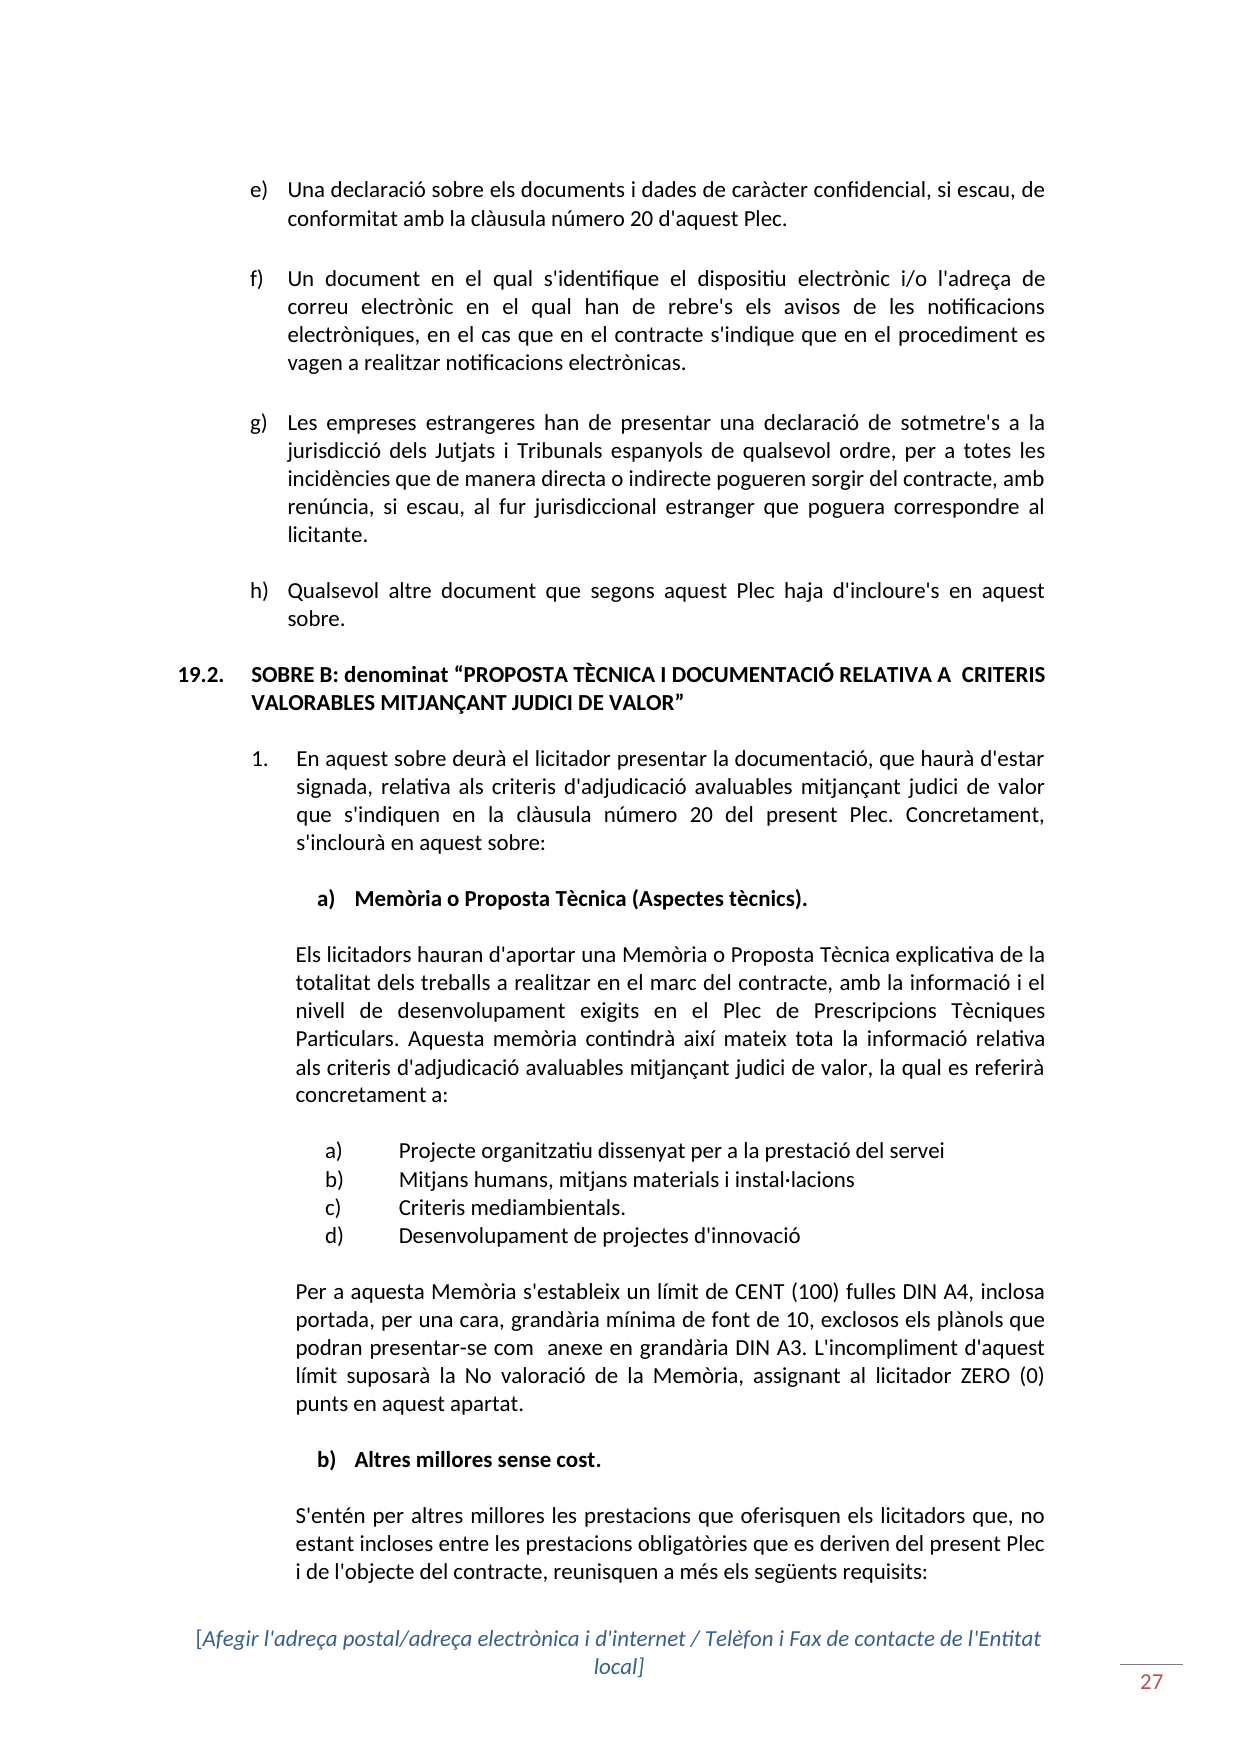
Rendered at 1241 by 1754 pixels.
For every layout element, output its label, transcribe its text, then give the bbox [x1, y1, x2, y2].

list SOBRE B: denominat “PROPOSTA TÈCNICA I DOCUMENTACIÓ RELATIVA A CRITERIS VALORABLES MITJANÇANT JUDICI DE VALOR” [177, 660, 1046, 716]
list Un document en el qual s'identifique el dispositiu electrònic i/o l'adreça de correu electrònic en el qual han de rebre's els avisos de les notificacions electròniques, en el cas que en el contracte s'indique que en el procediment es vagen a realitzar notificacions electrònicas. [250, 264, 1046, 376]
text Per a aquesta Memòria s'estableix un límit de CENT (100) fulles DIN A4, inclosa portada, per una cara, grandària mínima de font de 10, exclosos els plànols que podran presentar-se com anexe en grandària DIN A3. L'incompliment d'aquest límit suposarà la No valoració de la Memòria, assignant al licitador ZERO (0) punts en aquest apartat. [295, 1277, 1046, 1417]
list Les empreses estrangeres han de presentar una declaració de sotmetre's a la jurisdicció dels Jutjats i Tribunals espanyols de qualsevol ordre, per a totes les incidències que de manera directa o indirecte pogueren sorgir del contracte, amb renúncia, si escau, al fur jurisdiccional estranger que poguera correspondre al licitante. [250, 408, 1046, 548]
text a) Projecte organitzatiu dissenyat per a la prestació del servei [325, 1137, 1046, 1165]
list Altres millores sense cost. [317, 1445, 1046, 1473]
list Una declaració sobre els documents i dades de caràcter confidencial, si escau, de conformitat amb la clàusula número 20 d'aquest Plec. [250, 176, 1046, 232]
text b) Mitjans humans, mitjans materials i instal·lacions [325, 1165, 1046, 1193]
text S'entén per altres millores les prestacions que oferisquen els licitadors que, no estant incloses entre les prestacions obligatòries que es deriven del present Plec i de l'objecte del contracte, reunisquen a més els següents requisits: [295, 1501, 1046, 1585]
list En aquest sobre deurà el licitador presentar la documentació, que haurà d'estar signada, relativa als criteris d'adjudicació avaluables mitjançant judici de valor que s'indiquen en la clàusula número 20 del present Plec. Concretament, s'inclourà en aquest sobre: [251, 744, 1046, 856]
list Memòria o Proposta Tècnica (Aspectes tècnics). [317, 884, 1046, 912]
text d) Desenvolupament de projectes d'innovació [325, 1221, 1046, 1249]
list Qualsevol altre document que segons aquest Plec haja d'incloure's en aquest sobre. [250, 576, 1046, 632]
text Els licitadors hauran d'aportar una Memòria o Proposta Tècnica explicativa de la totalitat dels treballs a realitzar en el marc del contracte, amb la informació i el nivell de desenvolupament exigits en el Plec de Prescripcions Tècniques Particulars. Aquesta memòria contindrà així mateix tota la informació relativa als criteris d'adjudicació avaluables mitjançant judici de valor, la qual es referirà concretament a: [295, 941, 1046, 1109]
text c) Criteris mediambientals. [325, 1193, 1046, 1221]
